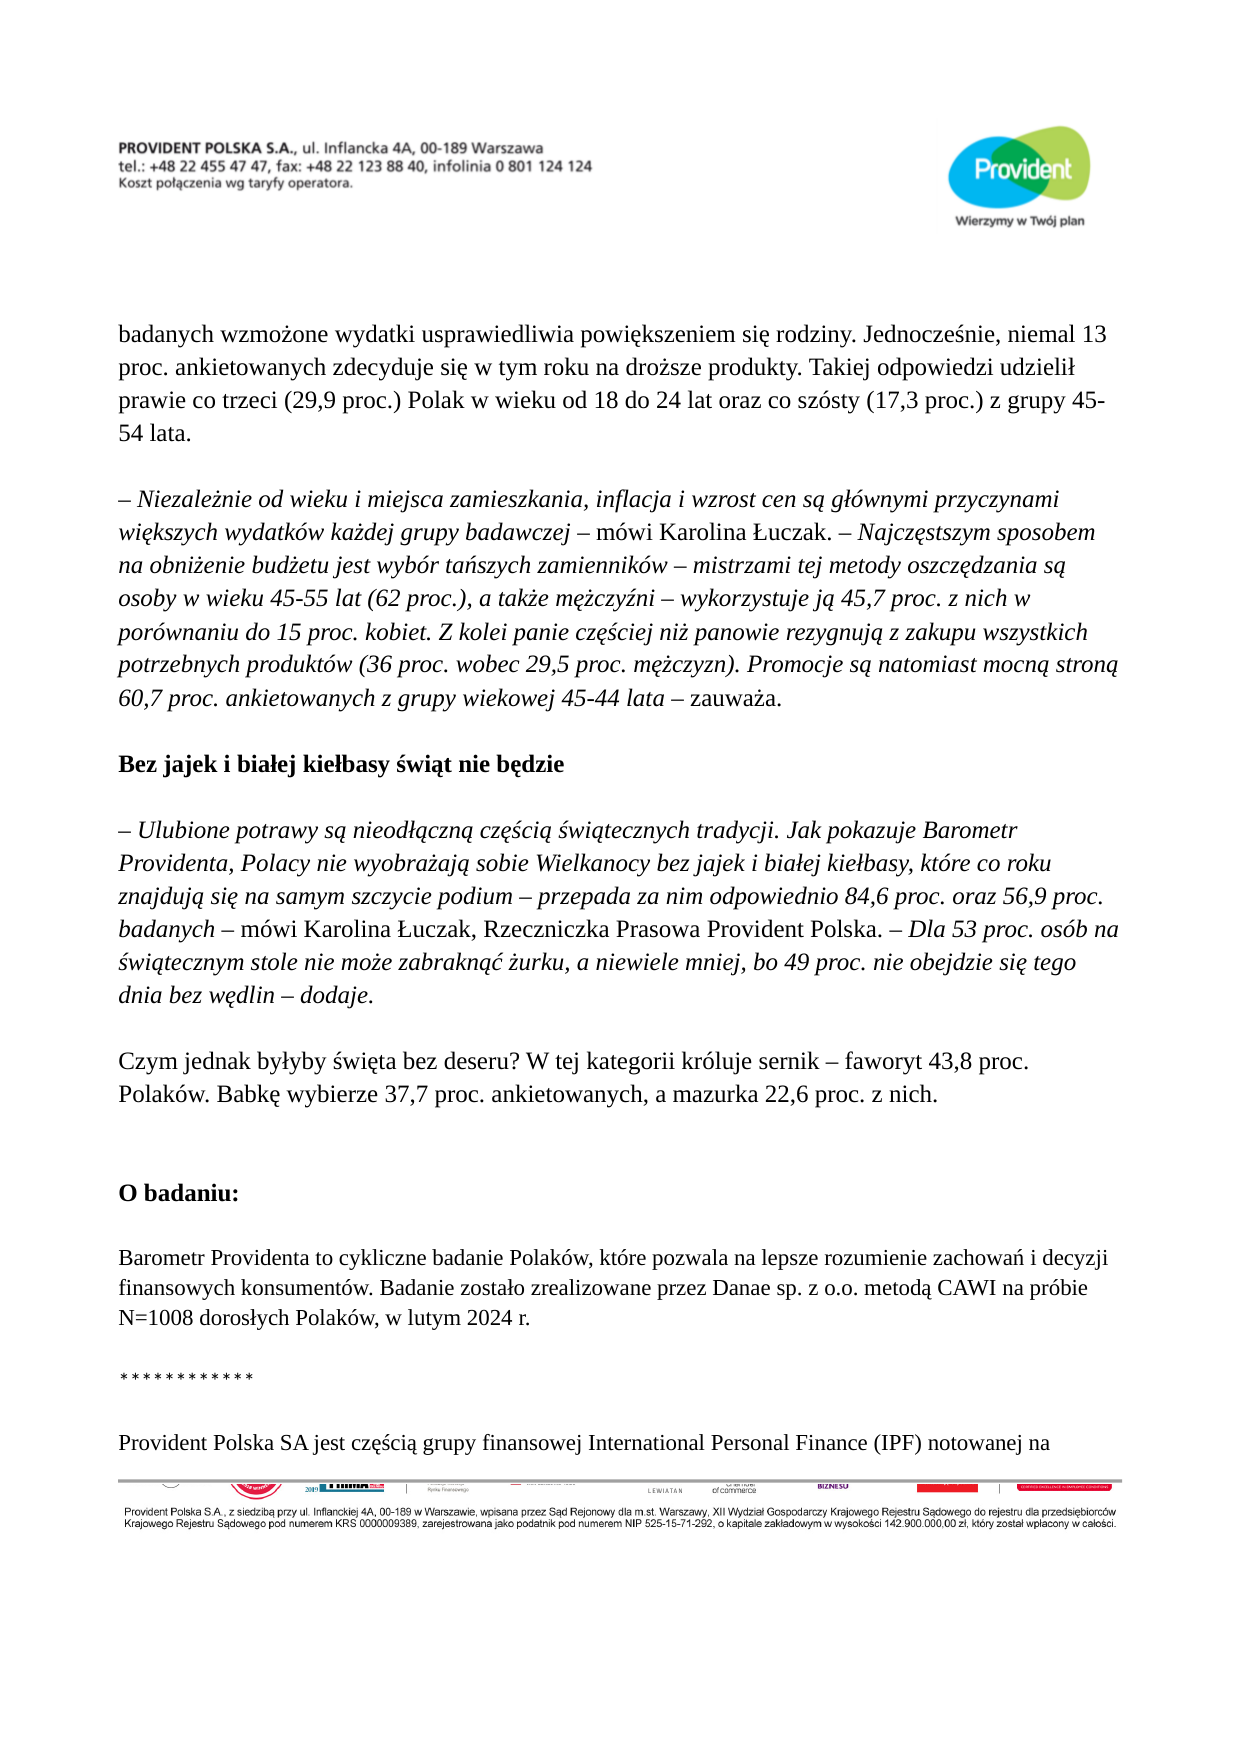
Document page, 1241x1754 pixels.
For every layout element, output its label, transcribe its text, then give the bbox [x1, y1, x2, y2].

text Bez jajek i białej kiełbasy świąt nie będzie [118, 749, 1122, 777]
text ************ [118, 1367, 1122, 1395]
text O badaniu: [118, 1178, 1122, 1207]
text Czym jednak byłyby święta bez deseru? W tej kategorii króluje sernik – faworyt 43,8 proc. Polaków. Babkę wybierze 37,7 proc. ankietowanych, a mazurka 22,6 proc. z nich. [118, 1046, 1122, 1108]
picture [118, 118, 1105, 234]
picture [118, 1484, 1123, 1537]
text Barometr Providenta to cykliczne badanie Polaków, które pozwala na lepsze rozumienie zachowań i decyzji finansowych konsumentów. Badanie zostało zrealizowane przez Danae sp. z o.o. metodą CAWI na próbie N=1008 dorosłych Polaków, w lutym 2024 r. [118, 1244, 1122, 1331]
text – Niezależnie od wieku i miejsca zamieszkania, inflacja i wzrost cen są głównymi przyczynami większych wydatków każdej grupy badawczej – mówi Karolina Łuczak. – Najczęstszym sposobem na obniżenie budżetu jest wybór tańszych zamienników – mistrzami tej metody oszczędzania są osoby w wieku 45-55 lat (62 proc.), a także mężczyźni – wykorzystuje ją 45,7 proc. z nich w porównaniu do 15 proc. kobiet. Z kolei panie częściej niż panowie rezygnują z zakupu wszystkich potrzebnych produktów (36 proc. wobec 29,5 proc. mężczyzn). Promocje są natomiast mocną stroną 60,7 proc. ankietowanych z grupy wiekowej 45-44 lata – zauważa. [118, 484, 1122, 711]
text – Ulubione potrawy są nieodłączną częścią świątecznych tradycji. Jak pokazuje Barometr Providenta, Polacy nie wyobrażają sobie Wielkanocy bez jajek i białej kiełbasy, które co roku znajdują się na samym szczycie podium – przepada za nim odpowiednio 84,6 proc. oraz 56,9 proc. badanych – mówi Karolina Łuczak, Rzeczniczka Prasowa Provident Polska. – Dla 53 proc. osób na świątecznym stole nie może zabraknąć żurku, a niewiele mniej, bo 49 proc. nie obejdzie się tego dnia bez wędlin – dodaje. [118, 815, 1122, 1008]
